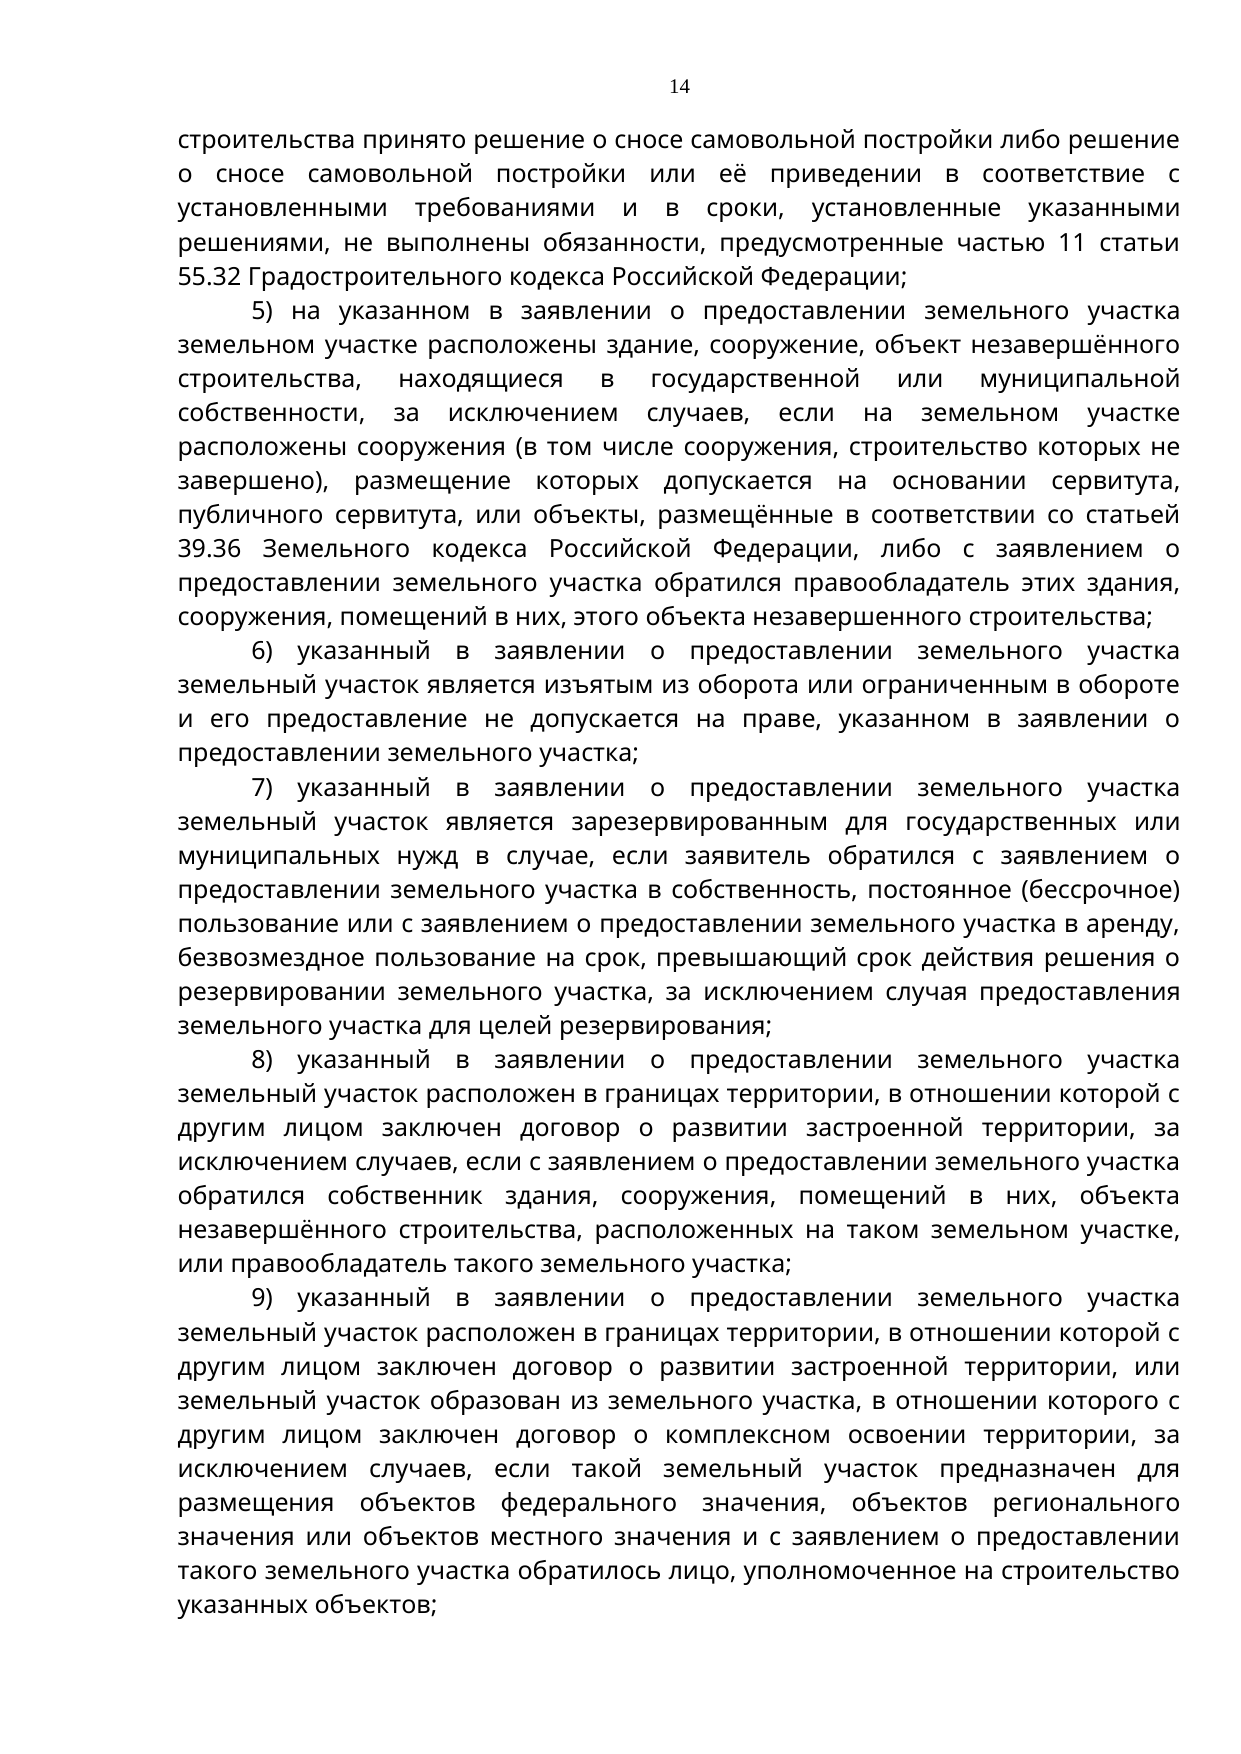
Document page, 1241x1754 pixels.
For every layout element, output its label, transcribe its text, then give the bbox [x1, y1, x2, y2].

text 7) указанный в заявлении о предоставлении земельного участка земельный участок является зарезервированным для государственных или муниципальных нужд в случае, если заявитель обратился с заявлением о предоставлении земельного участка в собственность, постоянное (бессрочное) пользование или с заявлением о предоставлении земельного участка в аренду, безвозмездное пользование на срок, превышающий срок действия решения о резервировании земельного участка, за исключением случая предоставления земельного участка для целей резервирования; [177, 769, 1181, 1042]
text 9) указанный в заявлении о предоставлении земельного участка земельный участок расположен в границах территории, в отношении которой с другим лицом заключен договор о развитии застроенной территории, или земельный участок образован из земельного участка, в отношении которого с другим лицом заключен договор о комплексном освоении территории, за исключением случаев, если такой земельный участок предназначен для размещения объектов федерального значения, объектов регионального значения или объектов местного значения и с заявлением о предоставлении такого земельного участка обратилось лицо, уполномоченное на строительство указанных объектов; [177, 1280, 1181, 1621]
text 5) на указанном в заявлении о предоставлении земельного участка земельном участке расположены здание, сооружение, объект незавершённого строительства, находящиеся в государственной или муниципальной собственности, за исключением случаев, если на земельном участке расположены сооружения (в том числе сооружения, строительство которых не завершено), размещение которых допускается на основании сервитута, публичного сервитута, или объекты, размещённые в соответствии со статьей 39.36 Земельного кодекса Российской Федерации, либо с заявлением о предоставлении земельного участка обратился правообладатель этих здания, сооружения, помещений в них, этого объекта незавершенного строительства; [177, 292, 1181, 633]
text 8) указанный в заявлении о предоставлении земельного участка земельный участок расположен в границах территории, в отношении которой с другим лицом заключен договор о развитии застроенной территории, за исключением случаев, если с заявлением о предоставлении земельного участка обратился собственник здания, сооружения, помещений в них, объекта незавершённого строительства, расположенных на таком земельном участке, или правообладатель такого земельного участка; [177, 1042, 1181, 1280]
text 6) указанный в заявлении о предоставлении земельного участка земельный участок является изъятым из оборота или ограниченным в обороте и его предоставление не допускается на праве, указанном в заявлении о предоставлении земельного участка; [177, 633, 1181, 769]
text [177, 122, 1181, 292]
